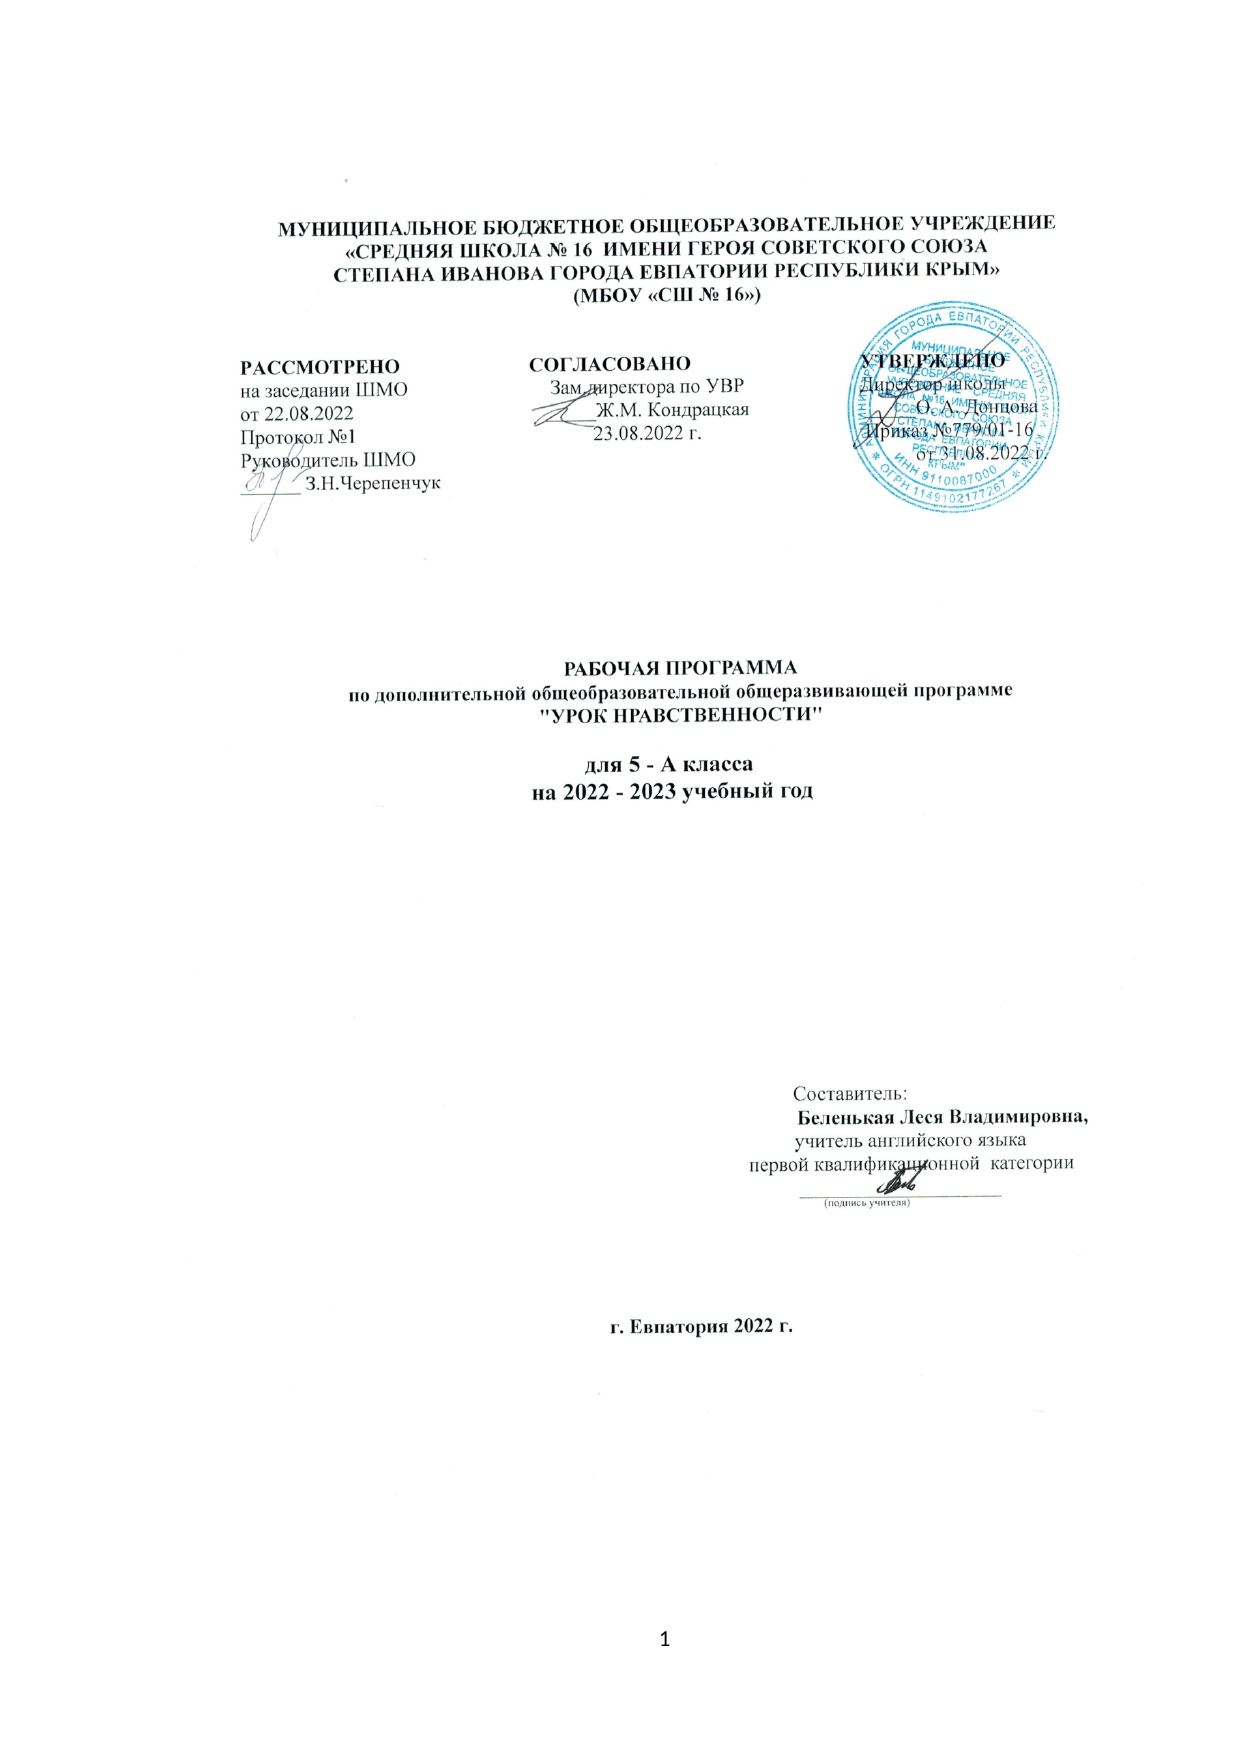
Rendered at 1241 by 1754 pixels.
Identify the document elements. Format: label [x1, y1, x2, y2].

picture [177, 118, 1152, 1509]
